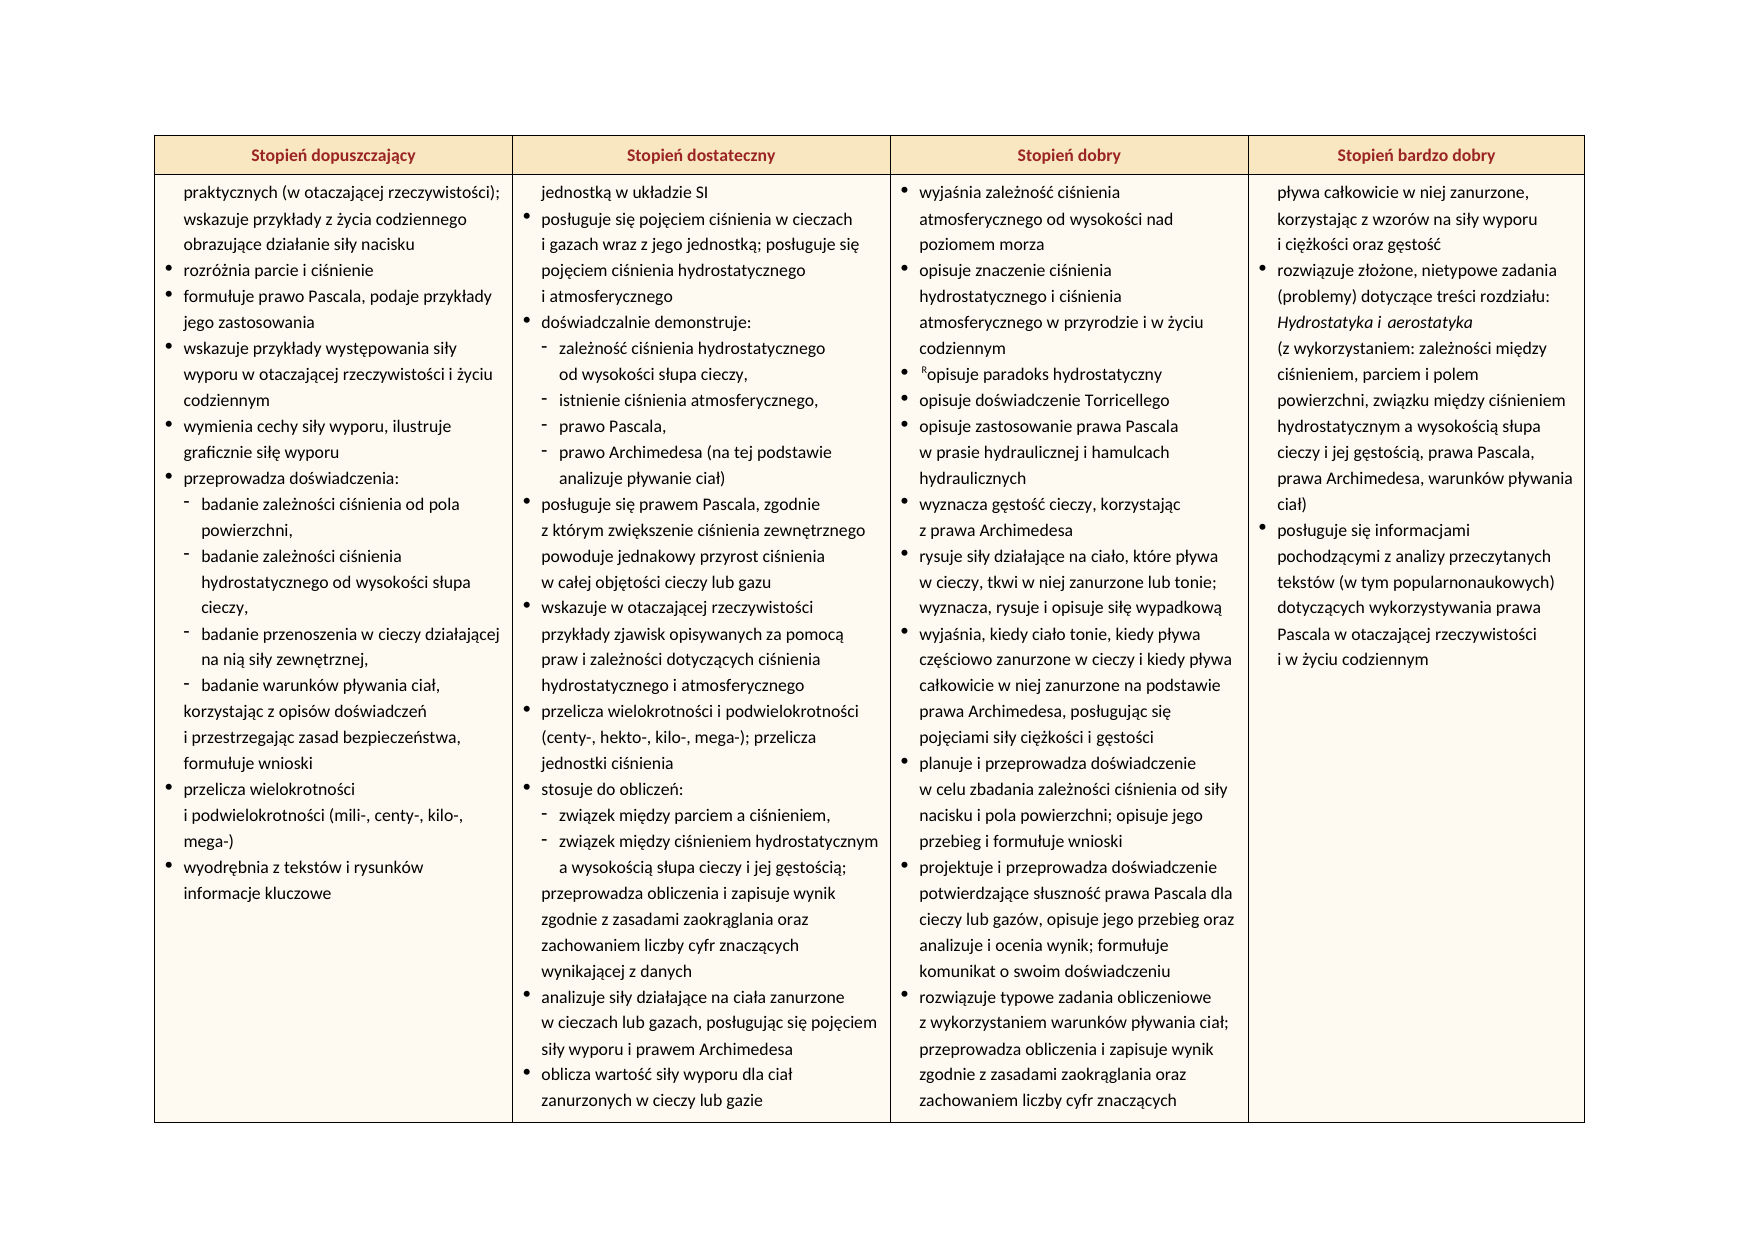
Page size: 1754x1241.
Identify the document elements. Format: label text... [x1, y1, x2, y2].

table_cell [513, 175, 890, 1122]
table_header Stopień dopuszczający [155, 136, 512, 174]
table_header Stopień dobry [891, 136, 1248, 174]
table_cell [1249, 175, 1584, 1122]
table_header Stopień dostateczny [513, 136, 890, 174]
table_header Stopień bardzo dobry [1249, 136, 1584, 174]
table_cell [891, 175, 1248, 1122]
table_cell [155, 175, 512, 1122]
